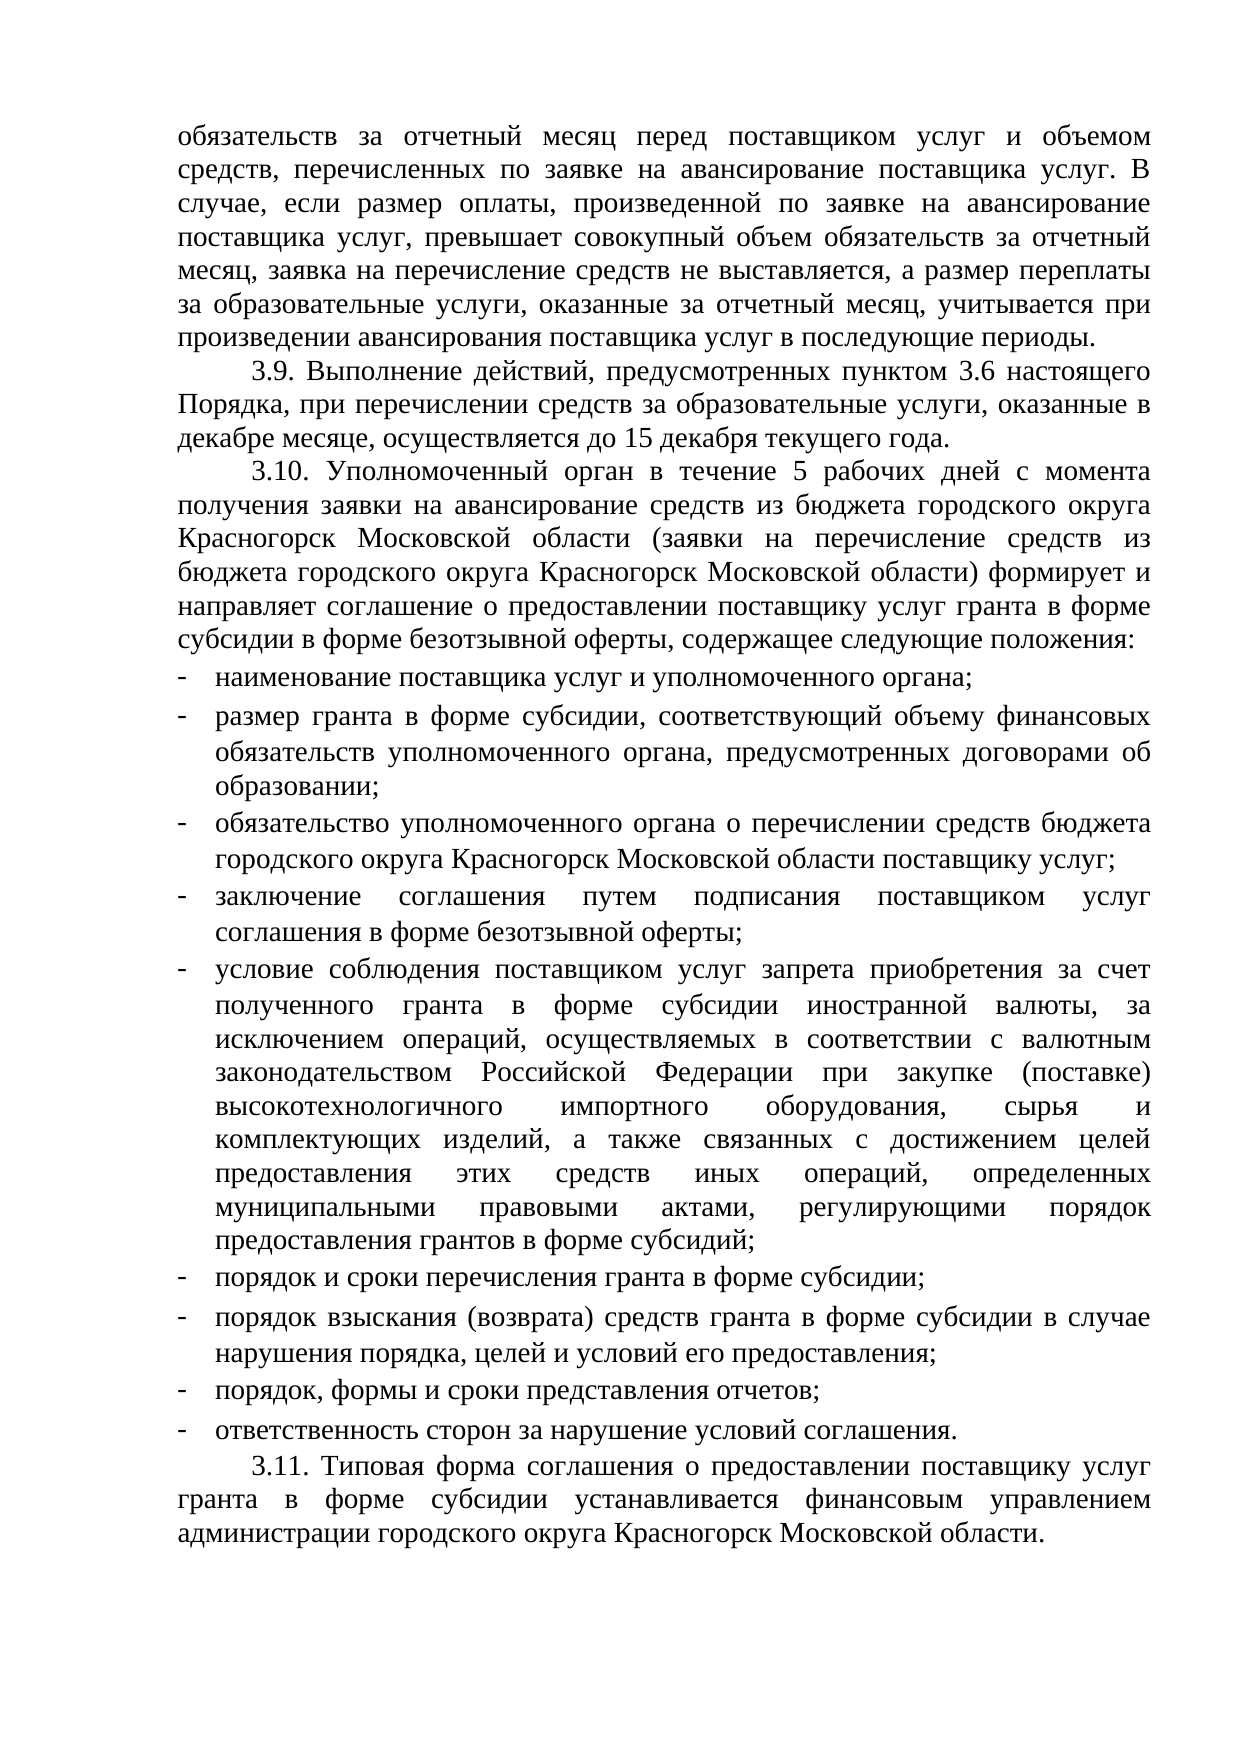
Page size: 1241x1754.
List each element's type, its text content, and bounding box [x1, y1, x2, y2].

list 3.11. Типовая форма соглашения о предоставлении поставщику услуг гранта в форме субсидии устанавливается финансовым управлением администрации городского округа Красногорск Московской области. [177, 1448, 1152, 1549]
text 3.10. Уполномоченный орган в течение 5 рабочих дней с момента получения заявки на авансирование средств из бюджета городского округа Красногорск Московской области (заявки на перечисление средств из бюджета городского округа Красногорск Московской области) формирует и направляет соглашение о предоставлении поставщику услуг гранта в форме субсидии в форме безотзывной оферты, содержащее следующие положения: [177, 453, 1152, 655]
list порядок, формы и сроки представления отчетов; [177, 1369, 1152, 1408]
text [177, 118, 1152, 353]
text 3.9. Выполнение действий, предусмотренных пунктом 3.6 настоящего Порядка, при перечислении средств за образовательные услуги, оказанные в декабре месяце, осуществляется до 15 декабря текущего года. [177, 353, 1152, 453]
list заключение соглашения путем подписания поставщиком услуг соглашения в форме безотзывной оферты; [177, 874, 1152, 948]
list порядок взыскания (возврата) средств гранта в форме субсидии в случае нарушения порядка, целей и условий его предоставления; [177, 1295, 1152, 1369]
list обязательство уполномоченного органа о перечислении средств бюджета городского округа Красногорск Московской области поставщику услуг; [177, 801, 1152, 874]
list ответственность сторон за нарушение условий соглашения. [177, 1408, 1152, 1448]
list порядок и сроки перечисления гранта в форме субсидии; [177, 1256, 1152, 1295]
list наименование поставщика услуг и уполномоченного органа; [177, 655, 1152, 694]
list условие соблюдения поставщиком услуг запрета приобретения за счет полученного гранта в форме субсидии иностранной валюты, за исключением операций, осуществляемых в соответствии с валютным законодательством Российской Федерации при закупке (поставке) высокотехнологичного импортного оборудования, сырья и комплектующих изделий, а также связанных с достижением целей предоставления этих средств иных операций, определенных муниципальными правовыми актами, регулирующими порядок предоставления грантов в форме субсидий; [177, 948, 1152, 1256]
list размер гранта в форме субсидии, соответствующий объему финансовых обязательств уполномоченного органа, предусмотренных договорами об образовании; [177, 694, 1152, 801]
